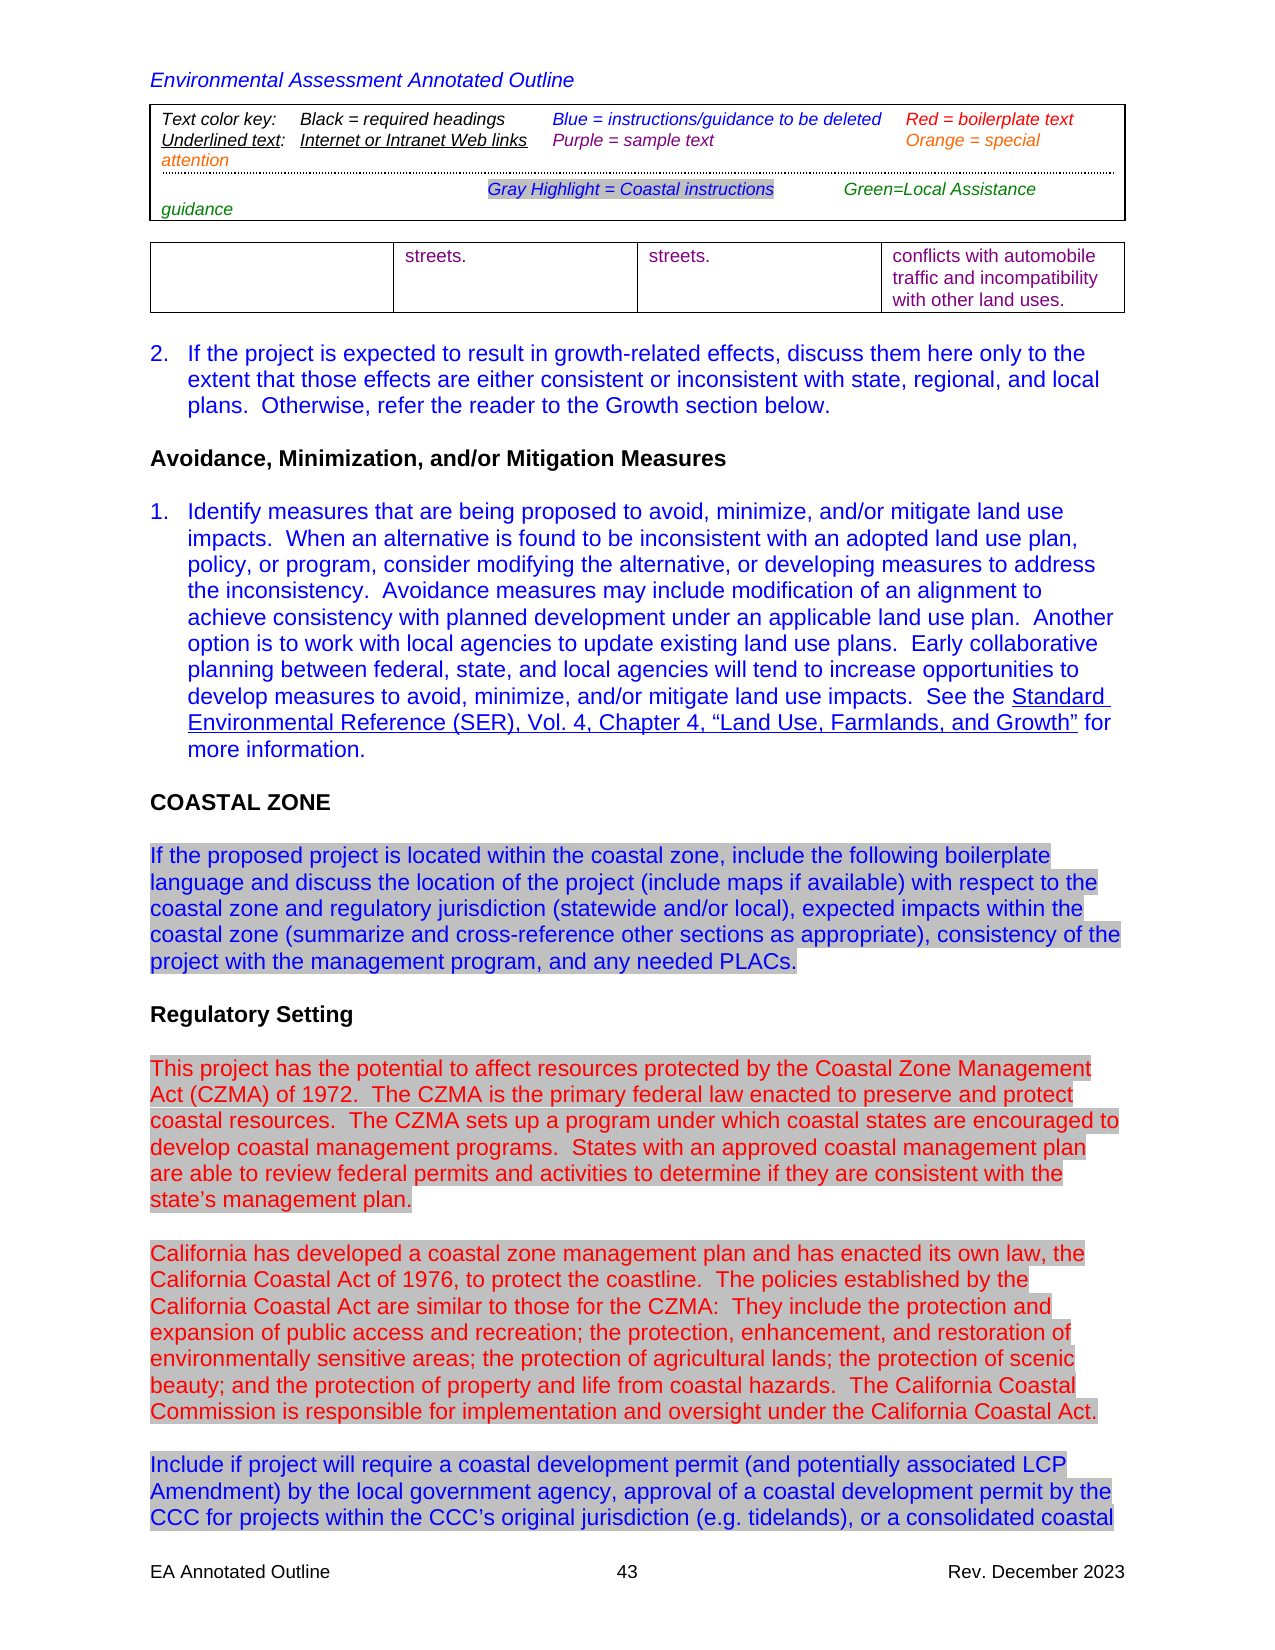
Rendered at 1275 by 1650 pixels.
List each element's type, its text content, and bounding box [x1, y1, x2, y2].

text Coastal Zone [150, 789, 1125, 815]
text Avoidance, Minimization, and/or Mitigation Measures [150, 445, 1125, 471]
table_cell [151, 243, 393, 312]
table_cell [394, 243, 637, 312]
list If the project is expected to result in growth-related effects, discuss them here only to the extent that those effects are either consistent or inconsistent with state, regional, and local plans. Otherwise, refer the reader to the Growth section below. [150, 339, 1125, 418]
list This project has the potential to affect resources protected by the Coastal Zone Management Act (CZMA) of 1972. The CZMA is the primary federal law enacted to preserve and protect coastal resources. The CZMA sets up a program under which coastal states are encouraged to develop coastal management programs. States with an approved coastal management plan are able to review federal permits and activities to determine if they are consistent with the state’s management plan. [150, 1055, 1125, 1213]
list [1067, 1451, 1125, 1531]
list Identify measures that are being proposed to avoid, minimize, and/or mitigate land use impacts. When an alternative is found to be inconsistent with an adopted land use plan, policy, or program, consider modifying the alternative, or developing measures to address the inconsistency. Avoidance measures may include modification of an alignment to achieve consistency with planned development under an applicable land use plan. Another option is to work with local agencies to update existing land use plans. Early collaborative planning between federal, state, and local agencies will tend to increase opportunities to develop measures to avoid, minimize, and/or mitigate land use impacts. See the Standard Environmental Reference (SER), Vol. 4, Chapter 4, “Land Use, Farmlands, and Growth” for more information. [150, 498, 1125, 762]
list If the proposed project is located within the coastal zone, include the following boilerplate language and discuss the location of the project (include maps if available) with respect to the coastal zone and regulatory jurisdiction (statewide and/or local), expected impacts within the coastal zone (summarize and cross-reference other sections as appropriate), consistency of the project with the management program, and any needed PLACs. [150, 842, 1125, 974]
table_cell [638, 243, 881, 312]
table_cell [882, 243, 1124, 312]
text Regulatory Setting [150, 1001, 1125, 1028]
